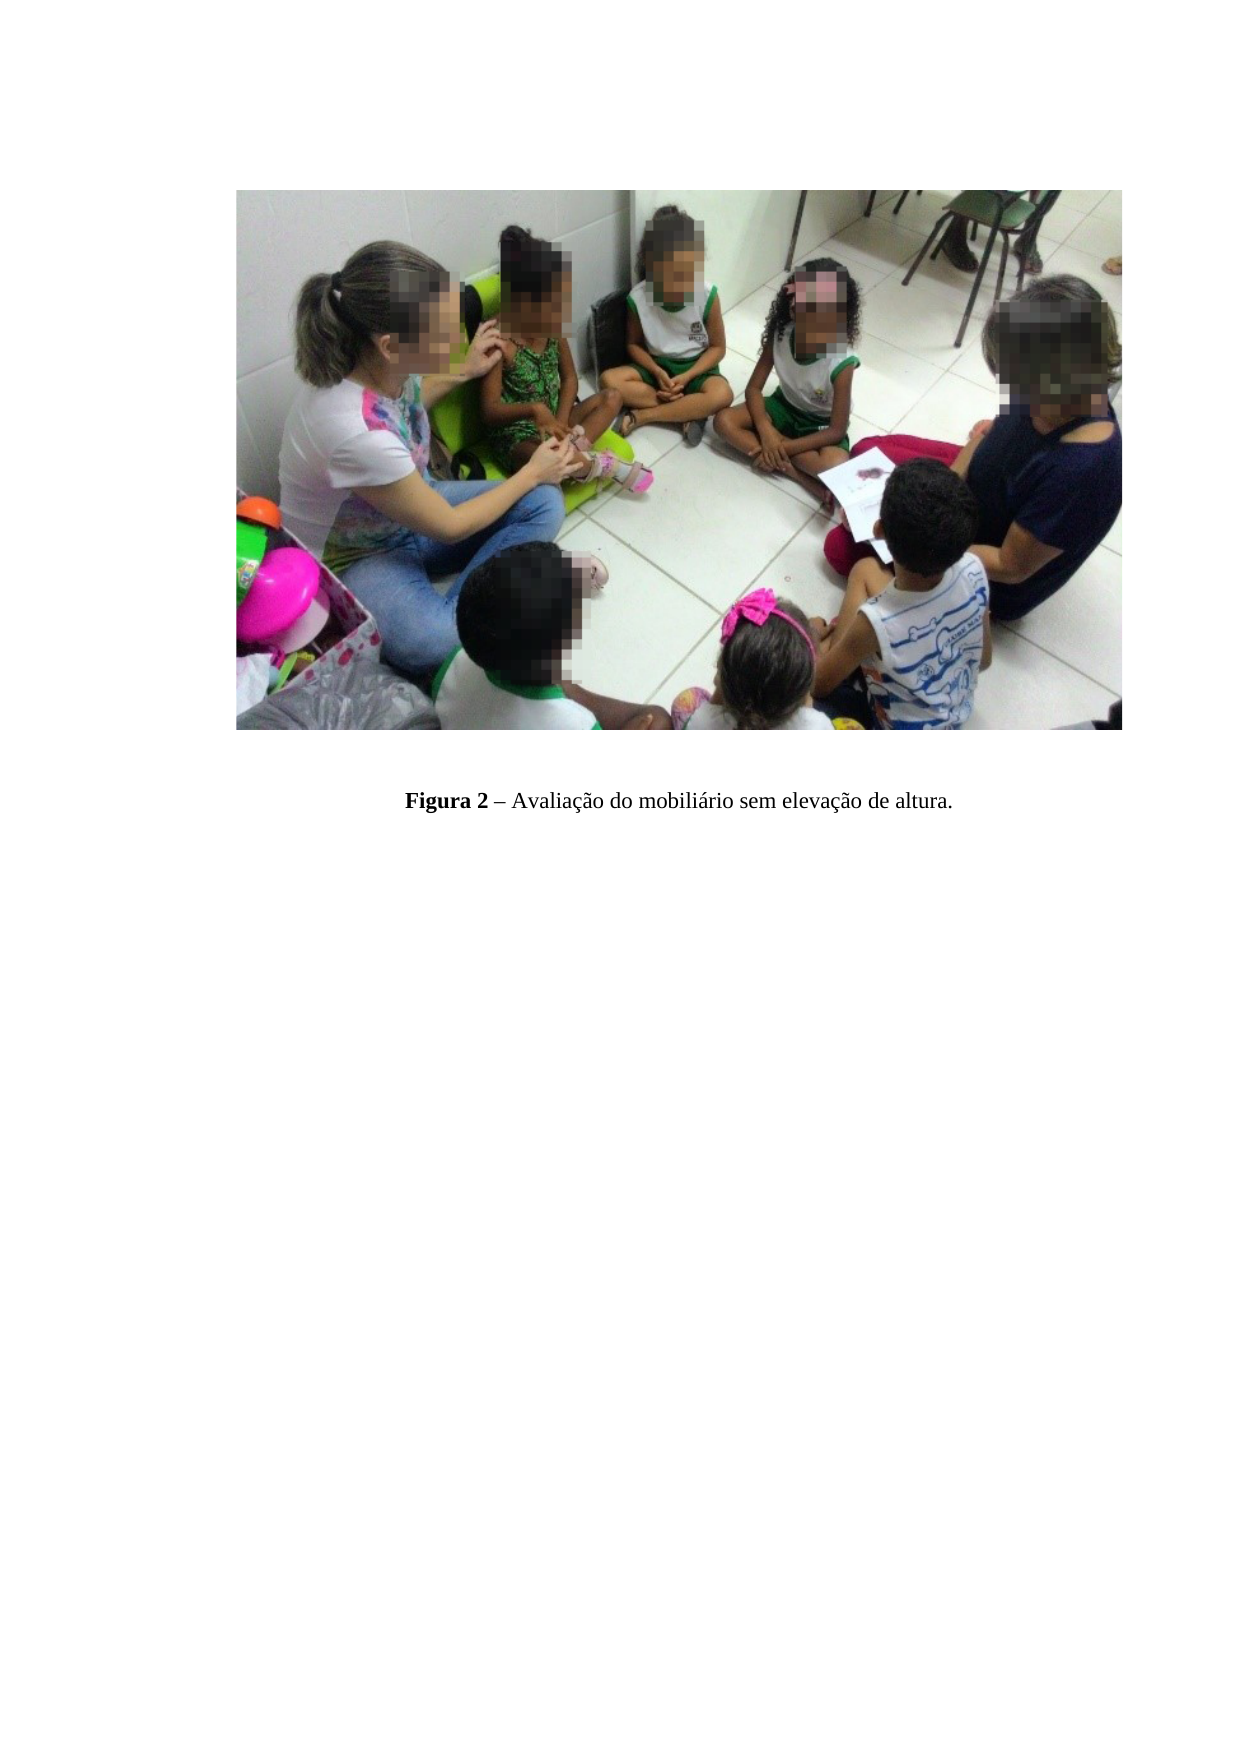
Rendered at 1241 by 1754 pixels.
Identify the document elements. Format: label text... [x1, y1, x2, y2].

text Figura 2 – Avaliação do mobiliário sem elevação de altura. [177, 787, 1122, 813]
picture [236, 190, 1123, 730]
